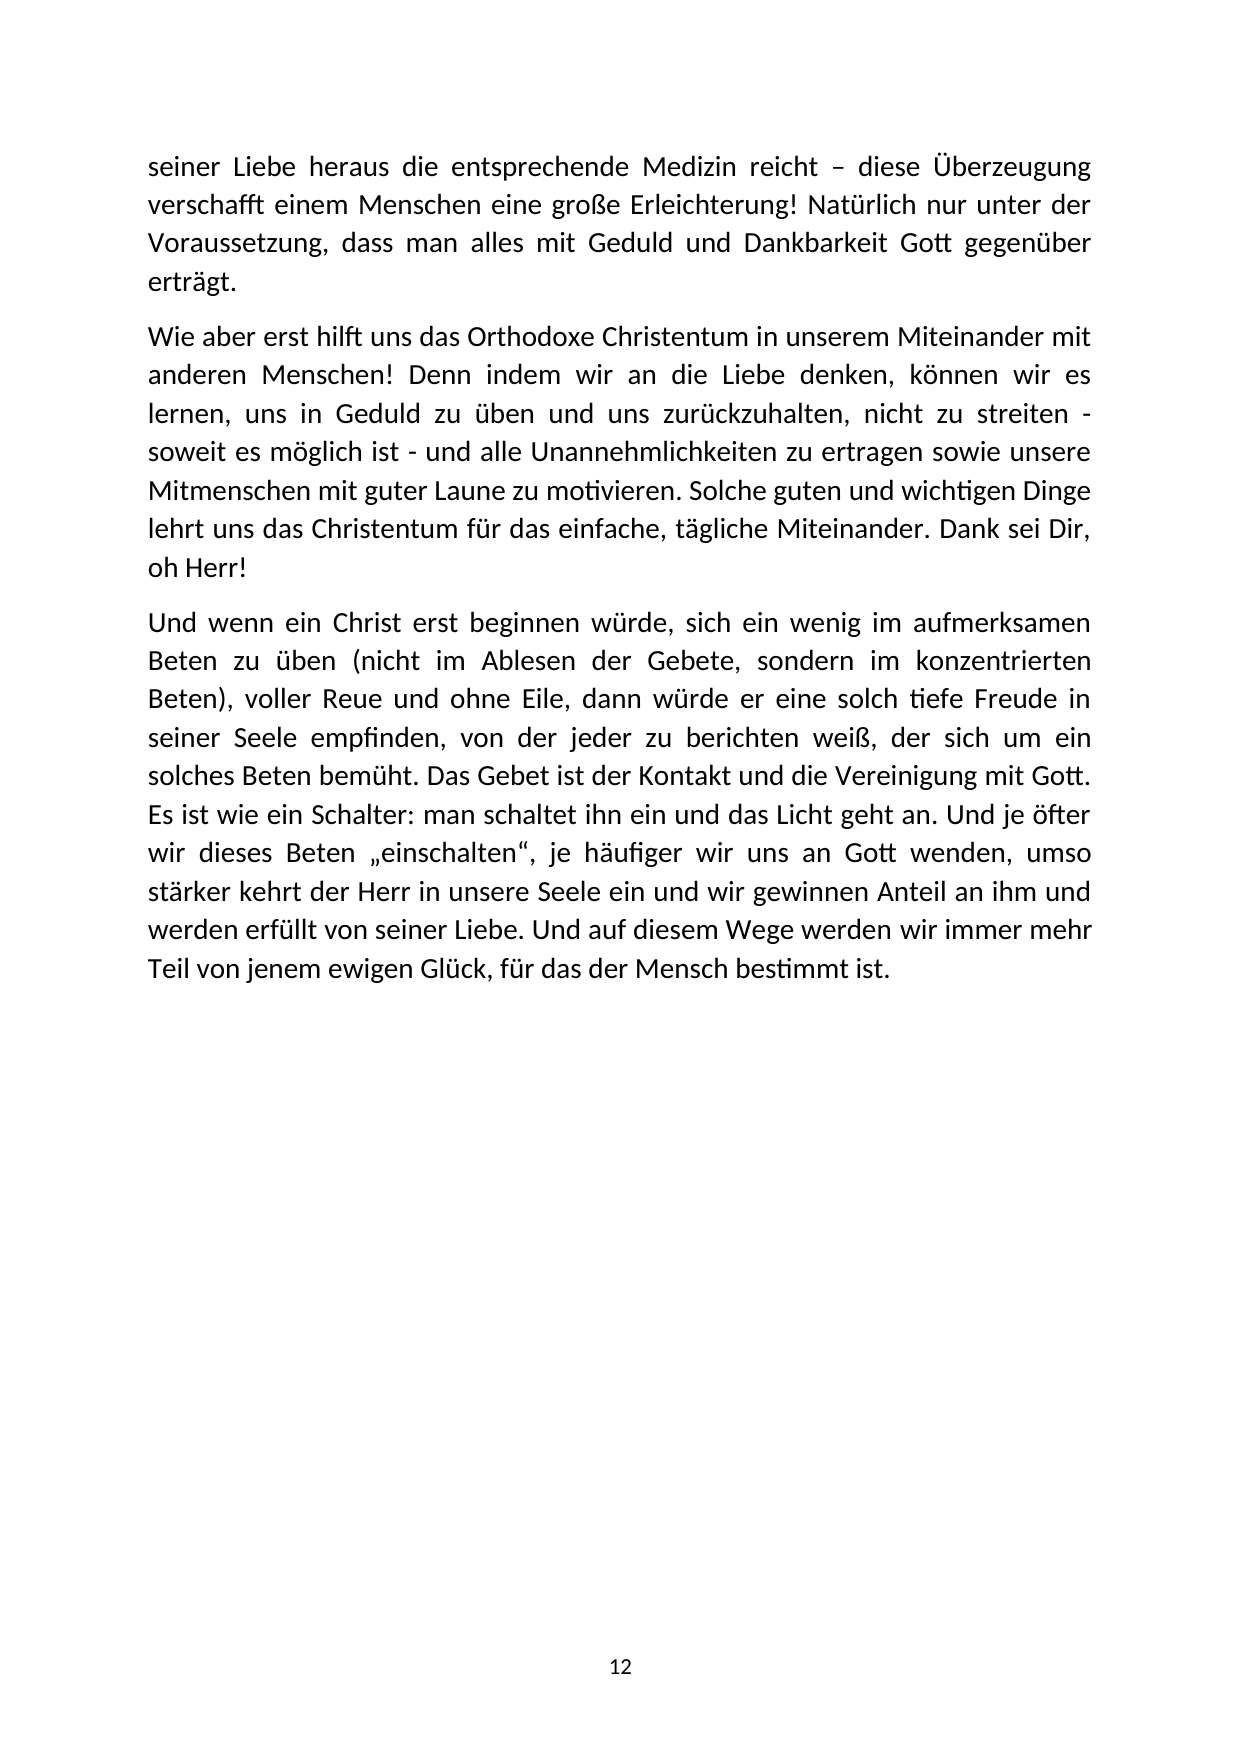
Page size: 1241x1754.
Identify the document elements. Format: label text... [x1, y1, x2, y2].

text Wie aber erst hilft uns das Orthodoxe Christentum in unserem Miteinander mit anderen Menschen! Denn indem wir an die Liebe denken, können wir es lernen, uns in Geduld zu üben und uns zurückzuhalten, nicht zu streiten - soweit es möglich ist - und alle Unannehmlichkeiten zu ertragen sowie unsere Mitmenschen mit guter Laune zu motivieren. Solche guten und wichtigen Dinge lehrt uns das Christentum für das einfache, tägliche Miteinander. Dank sei Dir, oh Herr! [148, 318, 1093, 584]
text Und wenn ein Christ erst beginnen würde, sich ein wenig im aufmerksamen Beten zu üben (nicht im Ablesen der Gebete, sondern im konzentrierten Beten), voller Reue und ohne Eile, dann würde er eine solch tiefe Freude in seiner Seele empfinden, von der jeder zu berichten weiß, der sich um ein solches Beten bemüht. Das Gebet ist der Kontakt und die Vereinigung mit Gott. Es ist wie ein Schalter: man schaltet ihn ein und das Licht geht an. Und je öfter wir dieses Beten „einschalten“, je häufiger wir uns an Gott wenden, umso stärker kehrt der Herr in unsere Seele ein und wir gewinnen Anteil an ihm und werden erfüllt von seiner Liebe. Und auf diesem Wege werden wir immer mehr Teil von jenem ewigen Glück, für das der Mensch bestimmt ist. [148, 604, 1093, 985]
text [148, 148, 1093, 298]
